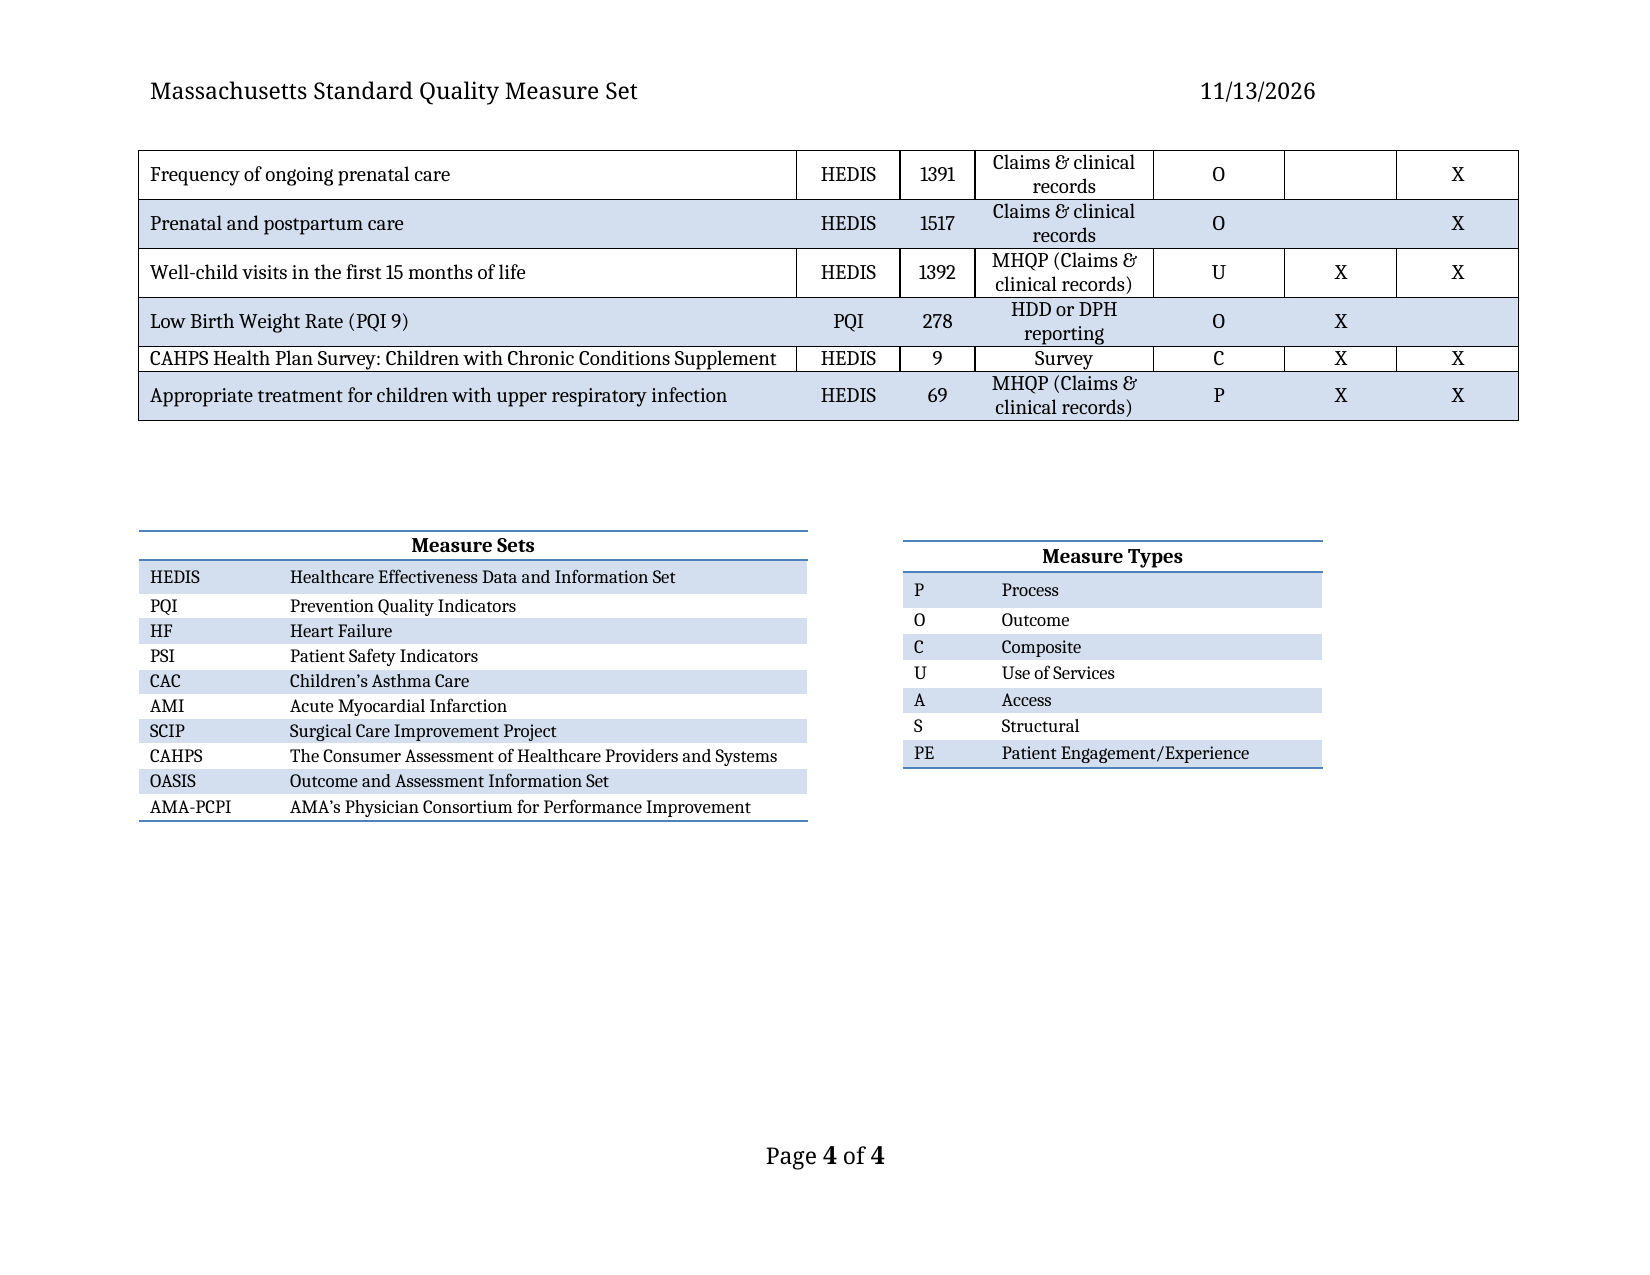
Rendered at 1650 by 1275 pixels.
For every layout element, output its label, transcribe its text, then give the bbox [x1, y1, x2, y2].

table_cell PQI [797, 298, 900, 346]
table_cell O [1153, 200, 1284, 248]
table_cell Survey [976, 347, 1153, 371]
table_cell [1397, 298, 1518, 346]
table_cell X [1397, 200, 1518, 248]
table_cell Patient Engagement/Experience [990, 740, 1322, 767]
table_cell HEDIS [797, 347, 899, 371]
table_cell MHQP (Claims & clinical records) [976, 249, 1153, 297]
table_cell HEDIS [797, 200, 900, 248]
table_cell 1517 [900, 200, 975, 248]
table_cell X [1284, 372, 1397, 420]
table_cell 278 [900, 298, 975, 346]
table_cell X [1397, 249, 1518, 297]
table_cell Well-child visits in the first 15 months of life [139, 249, 796, 297]
table_cell PSI [139, 644, 279, 669]
table_cell P [903, 573, 990, 608]
table_cell P [1153, 372, 1284, 420]
table_cell X [1285, 347, 1396, 371]
table_cell OASIS [139, 769, 279, 794]
table_cell A [903, 688, 990, 713]
table_cell Composite [990, 634, 1322, 660]
table_header Measure Types [903, 542, 1322, 571]
table_cell C [1154, 347, 1284, 371]
table_cell MHQP (Claims & clinical records) [975, 372, 1153, 420]
table_cell X [1397, 372, 1518, 420]
table_cell X [1397, 151, 1518, 199]
table_cell Outcome and Assessment Information Set [279, 769, 807, 794]
table_cell CAHPS Health Plan Survey: Children with Chronic Conditions Supplement [139, 347, 796, 371]
table_cell HEDIS [139, 561, 279, 594]
table_cell 69 [900, 372, 975, 420]
table_cell Access [990, 688, 1322, 713]
table_cell CAHPS [139, 743, 279, 769]
table_cell SCIP [139, 719, 279, 743]
table_cell U [1154, 249, 1284, 297]
table_cell X [1284, 298, 1397, 346]
table_cell X [1285, 249, 1396, 297]
table_cell O [1153, 298, 1284, 346]
table_cell AMA’s Physician Consortium for Performance Improvement [279, 795, 807, 820]
table_cell 1392 [901, 249, 974, 297]
table_cell Children’s Asthma Care [279, 670, 807, 694]
table_cell CAC [139, 670, 279, 694]
table_cell The Consumer Assessment of Healthcare Providers and Systems [279, 743, 807, 769]
table_cell 1391 [901, 151, 974, 199]
table_cell HF [139, 618, 279, 644]
table_cell HEDIS [797, 372, 900, 420]
table_cell Patient Safety Indicators [279, 644, 807, 669]
table_cell X [1397, 347, 1518, 371]
table_cell PQI [139, 594, 279, 618]
table_cell HDD or DPH reporting [975, 298, 1153, 346]
table_cell AMA-PCPI [139, 795, 279, 820]
table_cell S [903, 713, 990, 740]
table_cell O [1154, 151, 1284, 199]
table_cell Structural [990, 713, 1322, 740]
table_cell Outcome [990, 608, 1322, 633]
table_cell Healthcare Effectiveness Data and Information Set [279, 561, 807, 594]
table_cell Surgical Care Improvement Project [279, 719, 807, 743]
table_cell [1284, 200, 1397, 248]
table_cell HEDIS [797, 151, 899, 199]
table_cell Use of Services [990, 660, 1322, 687]
table_cell O [903, 608, 990, 633]
table_cell Appropriate treatment for children with upper respiratory infection [139, 372, 797, 420]
table_cell HEDIS [797, 249, 899, 297]
table_cell 9 [901, 347, 974, 371]
table_cell C [903, 634, 990, 660]
table_cell Heart Failure [279, 618, 807, 644]
table_cell PE [903, 740, 990, 767]
table_cell Prevention Quality Indicators [279, 594, 807, 618]
table_cell AMI [139, 694, 279, 719]
table_cell Prenatal and postpartum care [139, 200, 797, 248]
table_cell [1285, 151, 1396, 199]
table_cell U [903, 660, 990, 687]
table_cell Process [990, 573, 1322, 608]
table_cell Acute Myocardial Infarction [279, 694, 807, 719]
table_cell Claims & clinical records [975, 200, 1153, 248]
table_cell Frequency of ongoing prenatal care [139, 151, 796, 199]
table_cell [976, 151, 1153, 199]
table_cell Low Birth Weight Rate (PQI 9) [139, 298, 797, 346]
table_header Measure Sets [139, 532, 807, 559]
